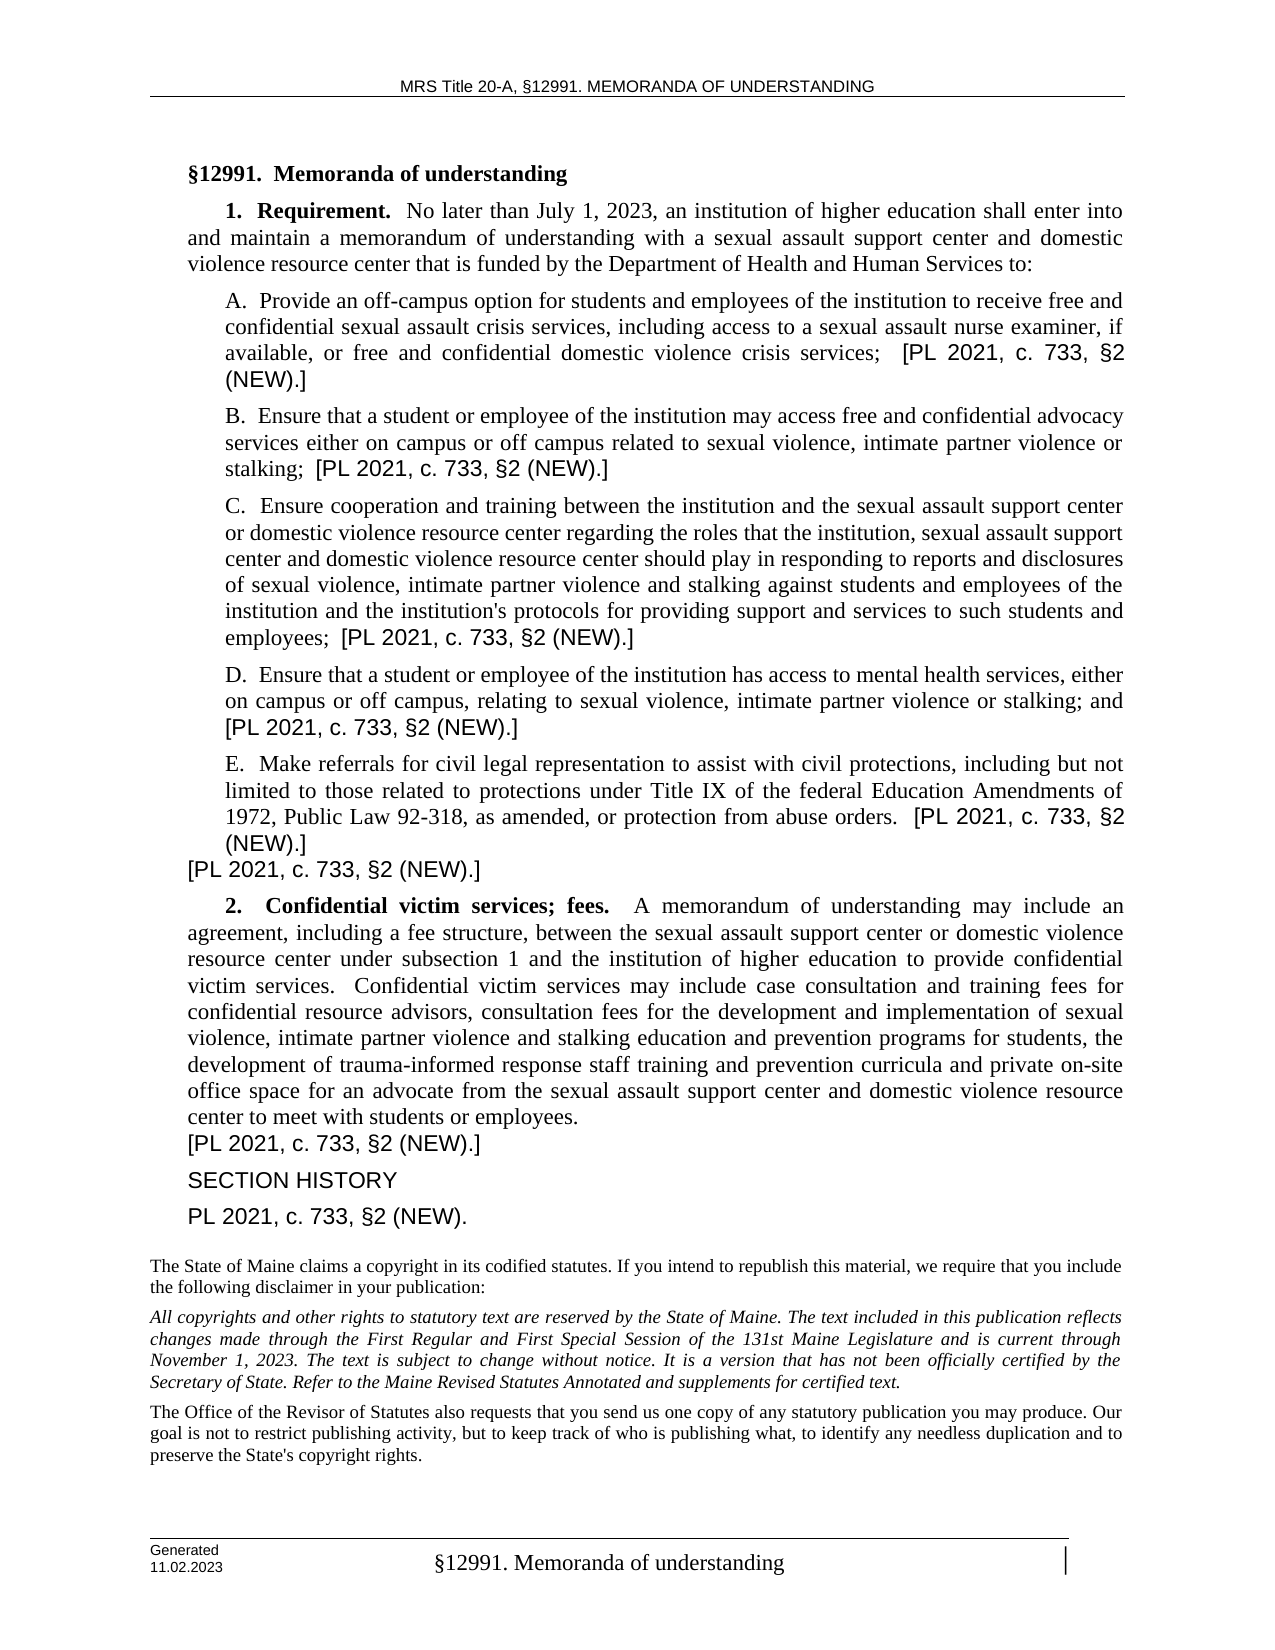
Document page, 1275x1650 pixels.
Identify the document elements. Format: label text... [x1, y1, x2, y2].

text A. Provide an off-campus option for students and employees of the institution to receive free and confidential sexual assault crisis services, including access to a sexual assault nurse examiner, if available, or free and confidential domestic violence crisis services; [PL 2021, c. 733, §2 (NEW).] [225, 287, 1125, 392]
text [PL 2021, c. 733, §2 (NEW).] [187, 856, 1125, 882]
text SECTION HISTORY [187, 1167, 1125, 1193]
text 2. Confidential victim services; fees. A memorandum of understanding may include an agreement, including a fee structure, between the sexual assault support center or domestic violence resource center under subsection 1 and the institution of higher education to provide confidential victim services. Confidential victim services may include case consultation and training fees for confidential resource advisors, consultation fees for the development and implementation of sexual violence, intimate partner violence and stalking education and prevention programs for students, the development of trauma-informed response staff training and prevention curricula and private on-site office space for an advocate from the sexual assault support center and domestic violence resource center to meet with students or employees. [187, 893, 1125, 1130]
text The Office of the Revisor of Statutes also requests that you send us one copy of any statutory publication you may produce. Our goal is not to restrict publishing activity, but to keep track of who is publishing what, to identify any needless duplication and to preserve the State's copyright rights. [150, 1401, 1125, 1465]
text §12991. Memoranda of understanding [187, 160, 1125, 187]
text All copyrights and other rights to statutory text are reserved by the State of Maine. The text included in this publication reflects changes made through the First Regular and First Special Session of the 131st Maine Legislature and is current through November 1, 2023 . The text is subject to change without notice. It is a version that has not been officially certified by the Secretary of State. Refer to the Maine Revised Statutes Annotated and supplements for certified text. [150, 1306, 1125, 1392]
text PL 2021, c. 733, §2 (NEW). [187, 1203, 1125, 1230]
text E. Make referrals for civil legal representation to assist with civil protections, including but not limited to those related to protections under Title IX of the federal Education Amendments of 1972, Public Law 92-318, as amended, or protection from abuse orders. [PL 2021, c. 733, §2 (NEW).] [225, 750, 1125, 856]
text D. Ensure that a student or employee of the institution has access to mental health services, either on campus or off campus, relating to sexual violence, intimate partner violence or stalking; and [PL 2021, c. 733, §2 (NEW).] [225, 661, 1125, 740]
text The State of Maine claims a copyright in its codified statutes. If you intend to republish this material, we require that you include the following disclaimer in your publication: [150, 1255, 1125, 1298]
text B. Ensure that a student or employee of the institution may access free and confidential advocacy services either on campus or off campus related to sexual violence, intimate partner violence or stalking; [PL 2021, c. 733, §2 (NEW).] [225, 403, 1125, 482]
text 1. Requirement. No later than July 1, 2023, an institution of higher education shall enter into and maintain a memorandum of understanding with a sexual assault support center and domestic violence resource center that is funded by the Department of Health and Human Services to: [187, 197, 1125, 276]
text [PL 2021, c. 733, §2 (NEW).] [187, 1130, 1125, 1156]
text C. Ensure cooperation and training between the institution and the sexual assault support center or domestic violence resource center regarding the roles that the institution, sexual assault support center and domestic violence resource center should play in responding to reports and disclosures of sexual violence, intimate partner violence and stalking against students and employees of the institution and the institution's protocols for providing support and services to such students and employees; [PL 2021, c. 733, §2 (NEW).] [225, 492, 1125, 650]
